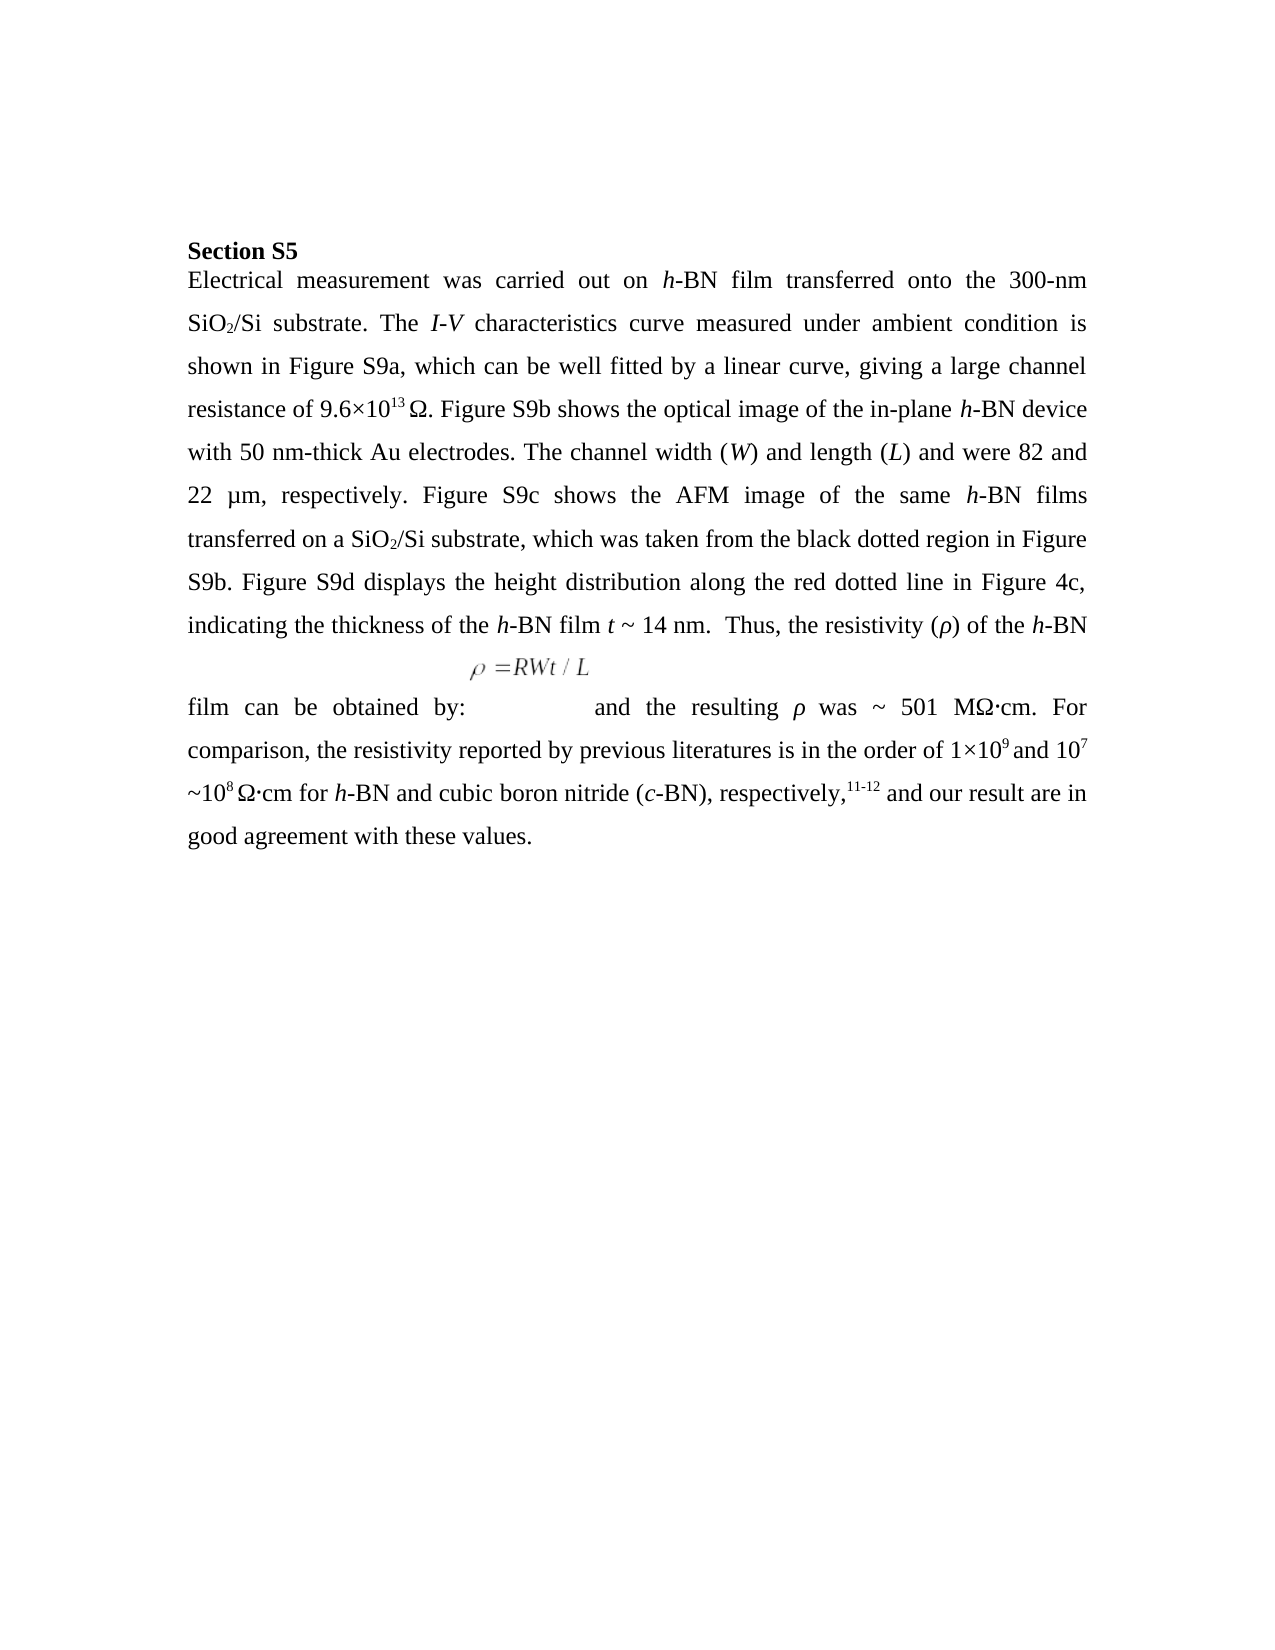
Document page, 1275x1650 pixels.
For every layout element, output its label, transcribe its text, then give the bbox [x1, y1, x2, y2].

text Section S5 [187, 236, 1087, 265]
text Electrical measurement was carried out on h-BN film transferred onto the 300-nm SiO2/Si substrate. The I-V characteristics curve measured under ambient condition is shown in Figure S9a, which can be well fitted by a linear curve, giving a large channel resistance of 9.6×1013 Ω. Figure S9b shows the optical image of the in-plane h-BN device with 50 nm-thick Au electrodes. The channel width (W) and length (L) and were 82 and 22 µm, respectively. Figure S9c shows the AFM image of the same h-BN films transferred on a SiO2/Si substrate, which was taken from the black dotted region in Figure S9b. Figure S9d displays the height distribution along the red dotted line in Figure 4c, indicating the thickness of the h-BN film t ~ 14 nm. Thus, the resistivity (ρ) of the h-BN film can be obtained by:and the resulting ρ was ~ 501 MΩ⸱cm. For comparison, the resistivity reported by previous literatures is in the order of 1×109 and 107 ~108 Ω⸱cm for h-BN and cubic boron nitride (c-BN), respectively,11-12 and our result are in good agreement with these values. [187, 265, 1087, 850]
